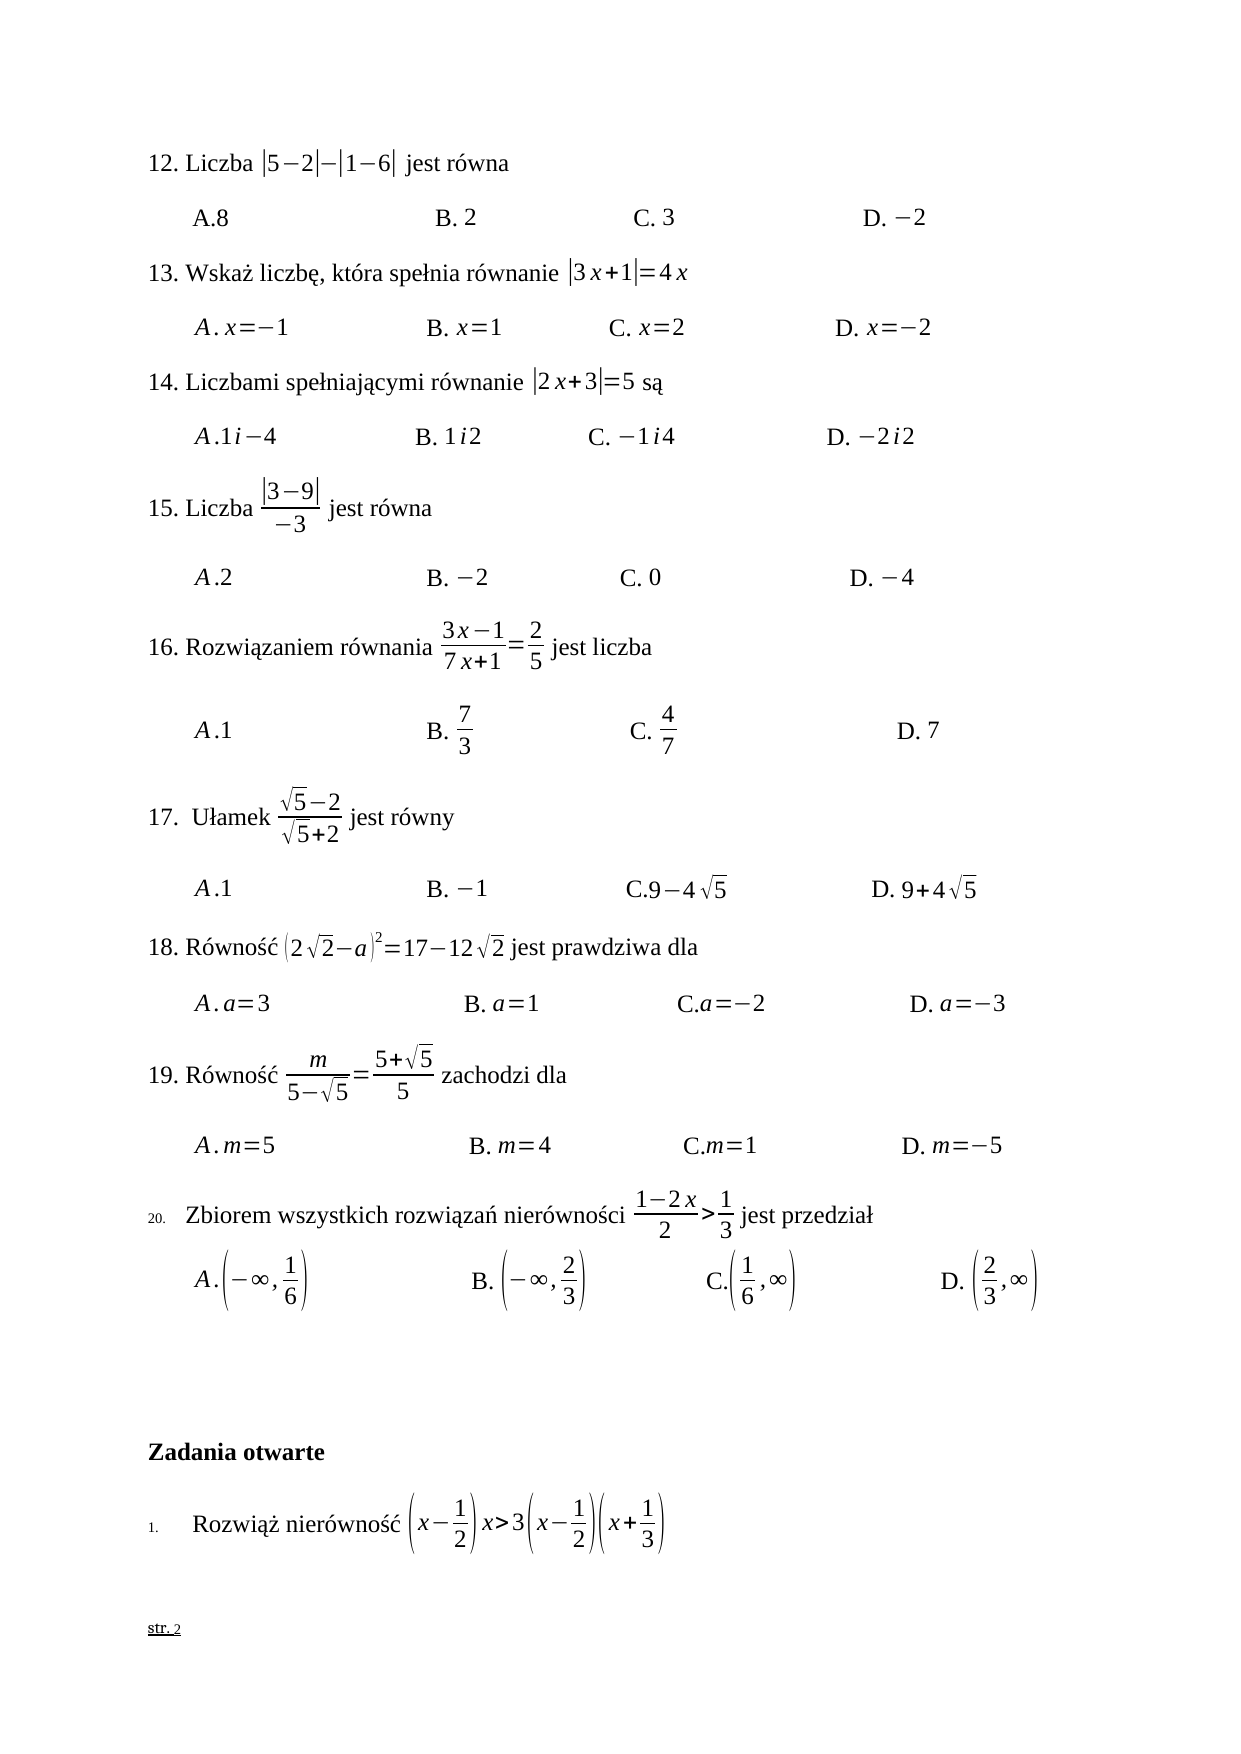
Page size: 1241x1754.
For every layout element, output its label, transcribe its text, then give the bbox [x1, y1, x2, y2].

text B. C. D. [192, 701, 1093, 760]
list Rozwiąż nierówność [148, 1491, 1093, 1556]
text 18. Równość jest prawdziwa dla [148, 928, 1093, 964]
text A.8 B. C. D. [192, 203, 1093, 232]
text B. C. D. [192, 563, 1093, 592]
text B. C. D. [192, 422, 1093, 451]
text B. C. D. [192, 1131, 1093, 1160]
text 13. Wskaż liczbę, która spełnia równanie [148, 257, 1093, 288]
text 19. Równość zachodzi dla [148, 1043, 1093, 1106]
text 15. Liczba jest równa [148, 476, 1093, 538]
text B. C. D. [192, 313, 1093, 341]
text B. C. D. [192, 989, 1093, 1018]
text 14. Liczbami spełniającymi równanie są [148, 367, 1093, 397]
list Zbiorem wszystkich rozwiązań nierówności jest przedział [148, 1185, 1093, 1244]
text 17. Ułamek jest równy [148, 785, 1093, 848]
list B. C. D. [192, 1248, 1093, 1313]
text B. C. D. [192, 873, 1093, 903]
text 12. Liczba jest równa [148, 148, 1093, 178]
text Zadania otwarte [148, 1437, 1093, 1466]
text 16. Rozwiązaniem równania jest liczba [148, 617, 1093, 676]
